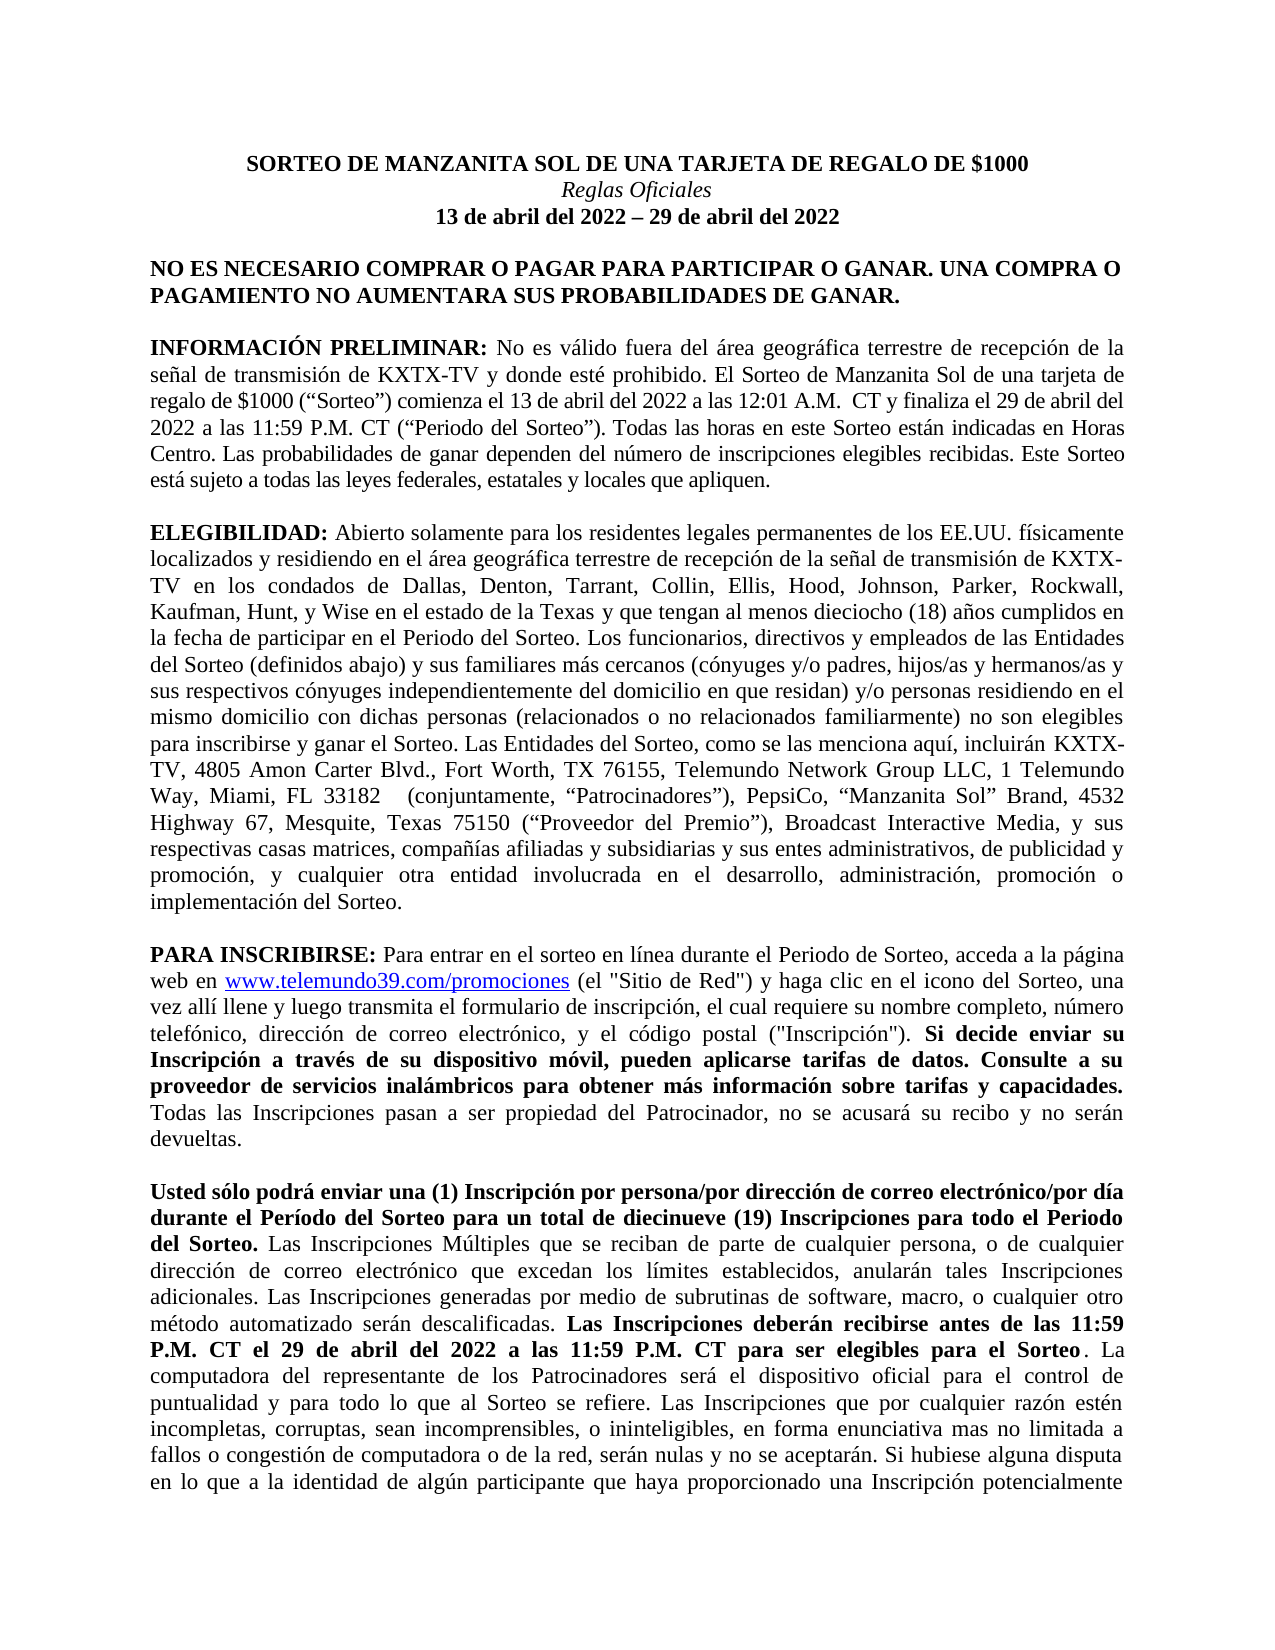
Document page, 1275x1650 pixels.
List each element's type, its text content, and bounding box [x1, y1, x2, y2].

text PARA INSCRIBIRSE: Para entrar en el sorteo en línea durante el Periodo de Sorteo, acceda a la página web en www.telemundo39.com/promociones (el "Sitio de Red") y haga clic en el icono del Sorteo, una vez allí llene y luego transmita el formulario de inscripción, el cual requiere su nombre completo, número telefónico, dirección de correo electrónico, y el código postal ("Inscripción"). Si decide enviar su Inscripción a través de su dispositivo móvil, pueden aplicarse tarifas de datos. Consulte a su proveedor de servicios inalámbricos para obtener más información sobre tarifas y capacidades. Todas las Inscripciones pasan a ser propiedad del Patrocinador, no se acusará su recibo y no serán devueltas. [150, 941, 1125, 1151]
text NO ES NECESARIO COMPRAR O PAGAR PARA PARTICIPAR O GANAR. UNA COMPRA O PAGAMIENTO NO AUMENTARA SUS PROBABILIDADES DE GANAR. [150, 255, 1125, 308]
text SORTEO DE MANZANITA SOL DE UNA TARJETA DE REGALO DE $1000 [150, 150, 1125, 176]
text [150, 1178, 1125, 1494]
text 13 de abril del 2022 – 29 de abril del 2022 [150, 203, 1125, 229]
text ELEGIBILIDAD: Abierto solamente para los residentes legales permanentes de los EE.UU. físicamente localizados y residiendo en el área geográfica terrestre de recepción de la señal de transmisión de KXTX-TV en los condados de Dallas, Denton, Tarrant, Collin, Ellis, Hood, Johnson, Parker, Rockwall, Kaufman, Hunt, y Wise en el estado de la Texas y que tengan al menos dieciocho (18) años cumplidos en la fecha de participar en el Periodo del Sorteo. Los funcionarios, directivos y empleados de las Entidades del Sorteo (definidos abajo) y sus familiares más cercanos (cónyuges y/o padres, hijos/as y hermanos/as y sus respectivos cónyuges independientemente del domicilio en que residan) y/o personas residiendo en el mismo domicilio con dichas personas (relacionados o no relacionados familiarmente) no son elegibles para inscribirse y ganar el Sorteo. Las Entidades del Sorteo, como se las menciona aquí, incluirán KXTX-TV, 4805 Amon Carter Blvd., Fort Worth, TX 76155, Telemundo Network Group LLC, 1 Telemundo Way, Miami, FL 33182 (conjuntamente, “Patrocinadores”), PepsiCo, “Manzanita Sol” Brand, 4532 Highway 67, Mesquite, Texas 75150 (“Proveedor del Premio”), Broadcast Interactive Media, y sus respectivas casas matrices, compañías afiliadas y subsidiarias y sus entes administrativos, de publicidad y promoción, y cualquier otra entidad involucrada en el desarrollo, administración, promoción o implementación del Sorteo. [150, 519, 1125, 914]
text INFORMACIÓN PRELIMINAR: No es válido fuera del área geográfica terrestre de recepción de la señal de transmisión de KXTX-TV y donde esté prohibido. El Sorteo de Manzanita Sol de una tarjeta de regalo de $1000 (“Sorteo”) comienza el 13 de abril del 2022 a las 12:01 A.M. CT y finaliza el 29 de abril del 2022 a las 11:59 P.M. CT (“Periodo del Sorteo”). Todas las horas en este Sorteo están indicadas en Horas Centro. Las probabilidades de ganar dependen del número de inscripciones elegibles recibidas. Este Sorteo está sujeto a todas las leyes federales, estatales y locales que apliquen. [150, 334, 1125, 493]
text Reglas Oficiales [150, 176, 1125, 203]
